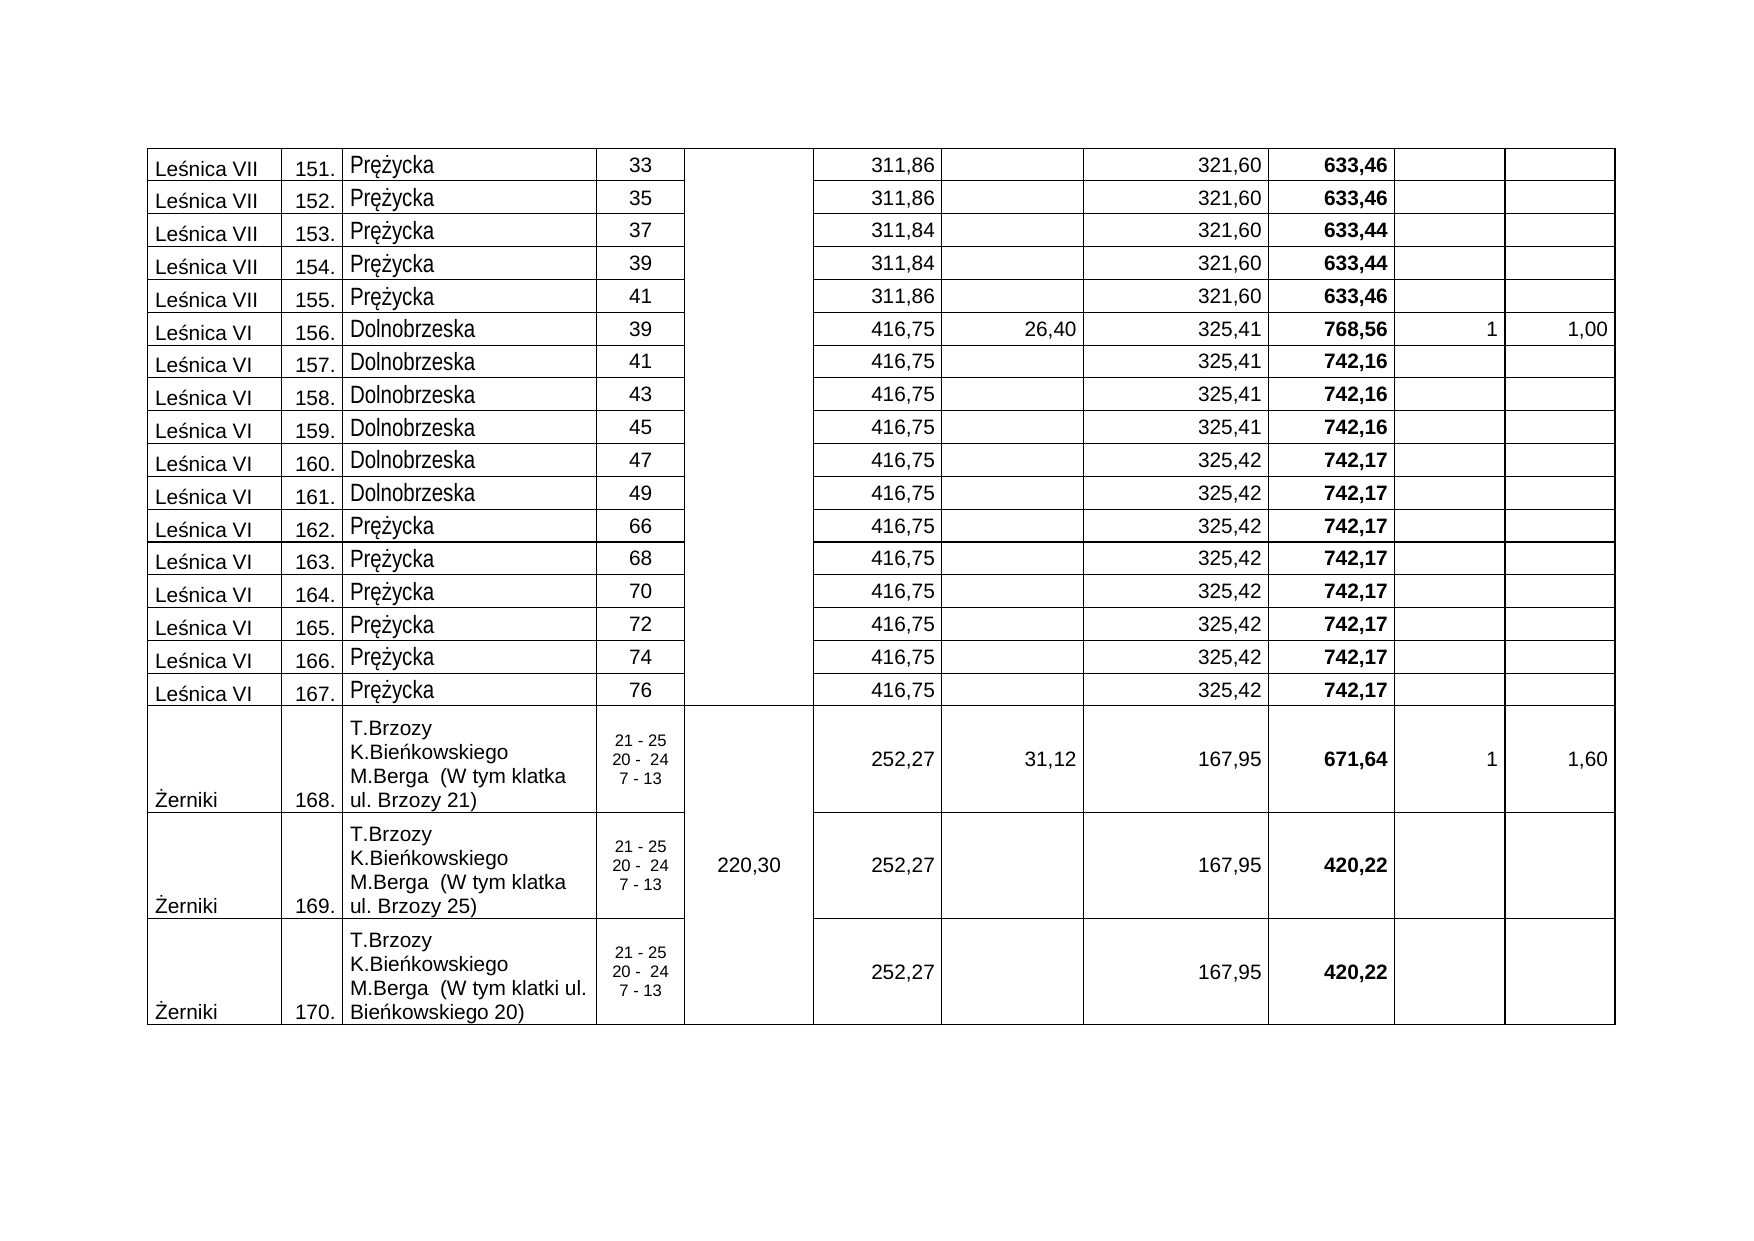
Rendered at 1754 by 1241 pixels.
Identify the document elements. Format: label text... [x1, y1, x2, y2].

table_cell 26,40 [942, 313, 1083, 344]
table_cell [1395, 575, 1504, 607]
table_cell 155. [282, 280, 342, 312]
table_cell Leśnica VII [148, 149, 281, 180]
table_cell [1506, 214, 1614, 246]
table_cell 321,60 [1084, 280, 1268, 312]
table_cell 1,60 [1506, 706, 1614, 812]
table_cell [1395, 247, 1504, 279]
table_cell 325,42 [1084, 543, 1268, 574]
table_cell 742,17 [1269, 674, 1394, 705]
table_cell 325,41 [1084, 313, 1268, 344]
table_cell 416,75 [814, 477, 941, 508]
table_cell 742,17 [1269, 477, 1394, 508]
table_cell [1506, 813, 1614, 918]
table_cell [942, 919, 1083, 1024]
table_cell [1395, 214, 1504, 246]
table_cell Prężycka [343, 674, 596, 705]
table_cell 325,41 [1084, 411, 1268, 443]
table_cell [942, 813, 1083, 918]
table_cell 416,75 [814, 510, 941, 541]
table_cell 252,27 [814, 919, 941, 1024]
table_cell 633,46 [1269, 149, 1394, 180]
table_cell [1506, 378, 1614, 410]
table_cell 72 [597, 608, 684, 640]
table_cell 416,75 [814, 411, 941, 443]
table_cell [1506, 641, 1614, 673]
table_cell Żerniki [148, 813, 281, 918]
table_cell 321,60 [1084, 181, 1268, 213]
table_cell 21 - 25 20 - 24 7 - 13 [597, 813, 684, 918]
table_cell 39 [597, 313, 684, 344]
table_cell 311,84 [814, 214, 941, 246]
table_cell 153. [282, 214, 342, 246]
table_cell 166. [282, 641, 342, 673]
table_cell [942, 641, 1083, 673]
table_cell Leśnica VII [148, 280, 281, 312]
table_cell Prężycka [343, 280, 596, 312]
table_cell [942, 411, 1083, 443]
table_cell [1395, 280, 1504, 312]
table_cell 156. [282, 313, 342, 344]
table_cell 167,95 [1084, 919, 1268, 1024]
table_cell [1506, 674, 1614, 705]
table_cell 742,16 [1269, 378, 1394, 410]
table_cell 170. [282, 919, 342, 1024]
table_cell Dolnobrzeska [343, 444, 596, 476]
table_cell 165. [282, 608, 342, 640]
table_cell [1395, 411, 1504, 443]
table_cell [1506, 149, 1614, 180]
table_cell 164. [282, 575, 342, 607]
table_cell 49 [597, 477, 684, 508]
table_cell 633,44 [1269, 214, 1394, 246]
table_cell 39 [597, 247, 684, 279]
table_cell 325,42 [1084, 510, 1268, 541]
table_cell [942, 214, 1083, 246]
table_cell 311,86 [814, 280, 941, 312]
table_cell 168. [282, 706, 342, 812]
table_cell T.Brzozy K.Bieńkowskiego M.Berga (W tym klatka ul. Brzozy 25) [343, 813, 596, 918]
table_cell 76 [597, 674, 684, 705]
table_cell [597, 919, 684, 1024]
table_cell Dolnobrzeska [343, 346, 596, 377]
table_cell 416,75 [814, 674, 941, 705]
table_cell Leśnica VI [148, 346, 281, 377]
table_cell 325,41 [1084, 378, 1268, 410]
table_cell 416,75 [814, 313, 941, 344]
table_cell [1506, 444, 1614, 476]
table_cell [942, 674, 1083, 705]
table_cell 742,17 [1269, 608, 1394, 640]
table_cell 416,75 [814, 575, 941, 607]
table_cell [942, 378, 1083, 410]
table_cell 43 [597, 378, 684, 410]
table_cell 633,46 [1269, 181, 1394, 213]
table_cell 151. [282, 149, 342, 180]
table_cell [942, 510, 1083, 541]
table_cell 1 [1395, 313, 1504, 344]
table_cell [942, 247, 1083, 279]
table_cell 416,75 [814, 641, 941, 673]
table_cell Prężycka [343, 510, 596, 541]
table_cell 325,41 [1084, 346, 1268, 377]
table_cell 161. [282, 477, 342, 508]
table_cell Prężycka [343, 608, 596, 640]
table_cell 47 [597, 444, 684, 476]
table_cell 416,75 [814, 608, 941, 640]
table_cell Leśnica VI [148, 313, 281, 344]
table_cell [1395, 477, 1504, 508]
table_cell [942, 444, 1083, 476]
table_cell Leśnica VI [148, 575, 281, 607]
table_cell [942, 280, 1083, 312]
table_cell [1506, 575, 1614, 607]
table_cell Prężycka [343, 641, 596, 673]
table_cell [1506, 411, 1614, 443]
table_cell [1395, 378, 1504, 410]
table_cell 160. [282, 444, 342, 476]
table_cell [1395, 543, 1504, 574]
table_cell [1395, 813, 1504, 918]
table_cell [942, 543, 1083, 574]
table_cell 35 [597, 181, 684, 213]
table_cell T.Brzozy K.Bieńkowskiego M.Berga (W tym klatka ul. Brzozy 21) [343, 706, 596, 812]
table_cell 220,30 [685, 706, 813, 1024]
table_cell 416,75 [814, 444, 941, 476]
table_cell 325,42 [1084, 444, 1268, 476]
table_cell 159. [282, 411, 342, 443]
table_cell [942, 181, 1083, 213]
table_cell [1506, 247, 1614, 279]
table_cell Prężycka [343, 247, 596, 279]
table_cell 157. [282, 346, 342, 377]
table_cell 41 [597, 280, 684, 312]
table_cell [1395, 346, 1504, 377]
table_cell 41 [597, 346, 684, 377]
table_cell [1506, 280, 1614, 312]
table_cell Leśnica VI [148, 608, 281, 640]
table_cell Dolnobrzeska [343, 378, 596, 410]
table_cell 154. [282, 247, 342, 279]
table_cell 416,75 [814, 346, 941, 377]
table_cell 37 [597, 214, 684, 246]
table_cell Leśnica VI [148, 543, 281, 574]
table_cell 167,95 [1084, 813, 1268, 918]
table_cell Leśnica VI [148, 378, 281, 410]
table_cell [1506, 919, 1614, 1024]
table_cell Leśnica VI [148, 674, 281, 705]
table_cell 167,95 [1084, 706, 1268, 812]
table_cell 325,42 [1084, 608, 1268, 640]
table_cell 325,42 [1084, 575, 1268, 607]
table_cell 321,60 [1084, 149, 1268, 180]
table_cell [1395, 181, 1504, 213]
table_cell [1395, 510, 1504, 541]
table_cell [1395, 674, 1504, 705]
table_cell [1506, 543, 1614, 574]
table_cell 66 [597, 510, 684, 541]
table_cell Leśnica VI [148, 510, 281, 541]
table_cell Dolnobrzeska [343, 477, 596, 508]
table_cell [942, 149, 1083, 180]
table_cell 162. [282, 510, 342, 541]
table_cell [1395, 641, 1504, 673]
table_cell [1506, 510, 1614, 541]
table_cell 321,60 [1084, 214, 1268, 246]
table_cell 416,75 [814, 543, 941, 574]
table_cell 420,22 [1269, 813, 1394, 918]
table_cell Prężycka [343, 575, 596, 607]
table_cell 633,46 [1269, 280, 1394, 312]
table_cell 33 [597, 149, 684, 180]
table_cell 252,27 [814, 706, 941, 812]
table_cell Prężycka [343, 181, 596, 213]
table_cell 742,17 [1269, 575, 1394, 607]
table_cell 742,17 [1269, 543, 1394, 574]
table_cell 68 [597, 543, 684, 574]
table_cell [942, 477, 1083, 508]
table_cell Żerniki [148, 919, 281, 1024]
table_cell 325,42 [1084, 641, 1268, 673]
table_cell [1506, 181, 1614, 213]
table_cell 74 [597, 641, 684, 673]
table_cell Leśnica VII [148, 181, 281, 213]
table_cell 325,42 [1084, 674, 1268, 705]
table_cell [1395, 444, 1504, 476]
table_cell 169. [282, 813, 342, 918]
table_cell 768,56 [1269, 313, 1394, 344]
table_cell Prężycka [343, 543, 596, 574]
table_cell Leśnica VII [148, 247, 281, 279]
table_cell Żerniki [148, 706, 281, 812]
table_cell [1506, 608, 1614, 640]
table_cell 70 [597, 575, 684, 607]
table_cell 742,17 [1269, 510, 1394, 541]
table_cell [942, 608, 1083, 640]
table_cell [1506, 346, 1614, 377]
table_cell Leśnica VI [148, 444, 281, 476]
table_cell 325,42 [1084, 477, 1268, 508]
table_cell [942, 575, 1083, 607]
table_cell 163. [282, 543, 342, 574]
table_cell Prężycka [343, 214, 596, 246]
table_cell Dolnobrzeska [343, 411, 596, 443]
table_cell Leśnica VI [148, 477, 281, 508]
table_cell 158. [282, 378, 342, 410]
table_cell 45 [597, 411, 684, 443]
table_cell [1506, 477, 1614, 508]
table_cell T.Brzozy K.Bieńkowskiego M.Berga (W tym klatki ul. Bieńkowskiego 20) [343, 919, 596, 1024]
table_cell 321,60 [1084, 247, 1268, 279]
table_cell 311,86 [814, 181, 941, 213]
table_cell 671,64 [1269, 706, 1394, 812]
table_cell 167. [282, 674, 342, 705]
table_cell 1,00 [1506, 313, 1614, 344]
table_cell Leśnica VI [148, 411, 281, 443]
table_cell Leśnica VII [148, 214, 281, 246]
table_cell 311,86 [814, 149, 941, 180]
table_cell 742,17 [1269, 444, 1394, 476]
table_cell Leśnica VI [148, 641, 281, 673]
table_cell [942, 346, 1083, 377]
table_cell 742,17 [1269, 641, 1394, 673]
table_cell 742,16 [1269, 411, 1394, 443]
table_cell [1395, 608, 1504, 640]
table_cell 633,44 [1269, 247, 1394, 279]
table_cell 252,27 [814, 813, 941, 918]
table_cell 420,22 [1269, 919, 1394, 1024]
table_cell 31,12 [942, 706, 1083, 812]
table_cell 311,84 [814, 247, 941, 279]
table_cell 21 - 25 20 - 24 7 - 13 [597, 706, 684, 812]
table_cell 1 [1395, 706, 1504, 812]
table_cell 416,75 [814, 378, 941, 410]
table_cell [1395, 919, 1504, 1024]
table_cell Dolnobrzeska [343, 313, 596, 344]
table_cell Prężycka [343, 149, 596, 180]
table_cell 152. [282, 181, 342, 213]
table_cell [1395, 149, 1504, 180]
table_cell 742,16 [1269, 346, 1394, 377]
